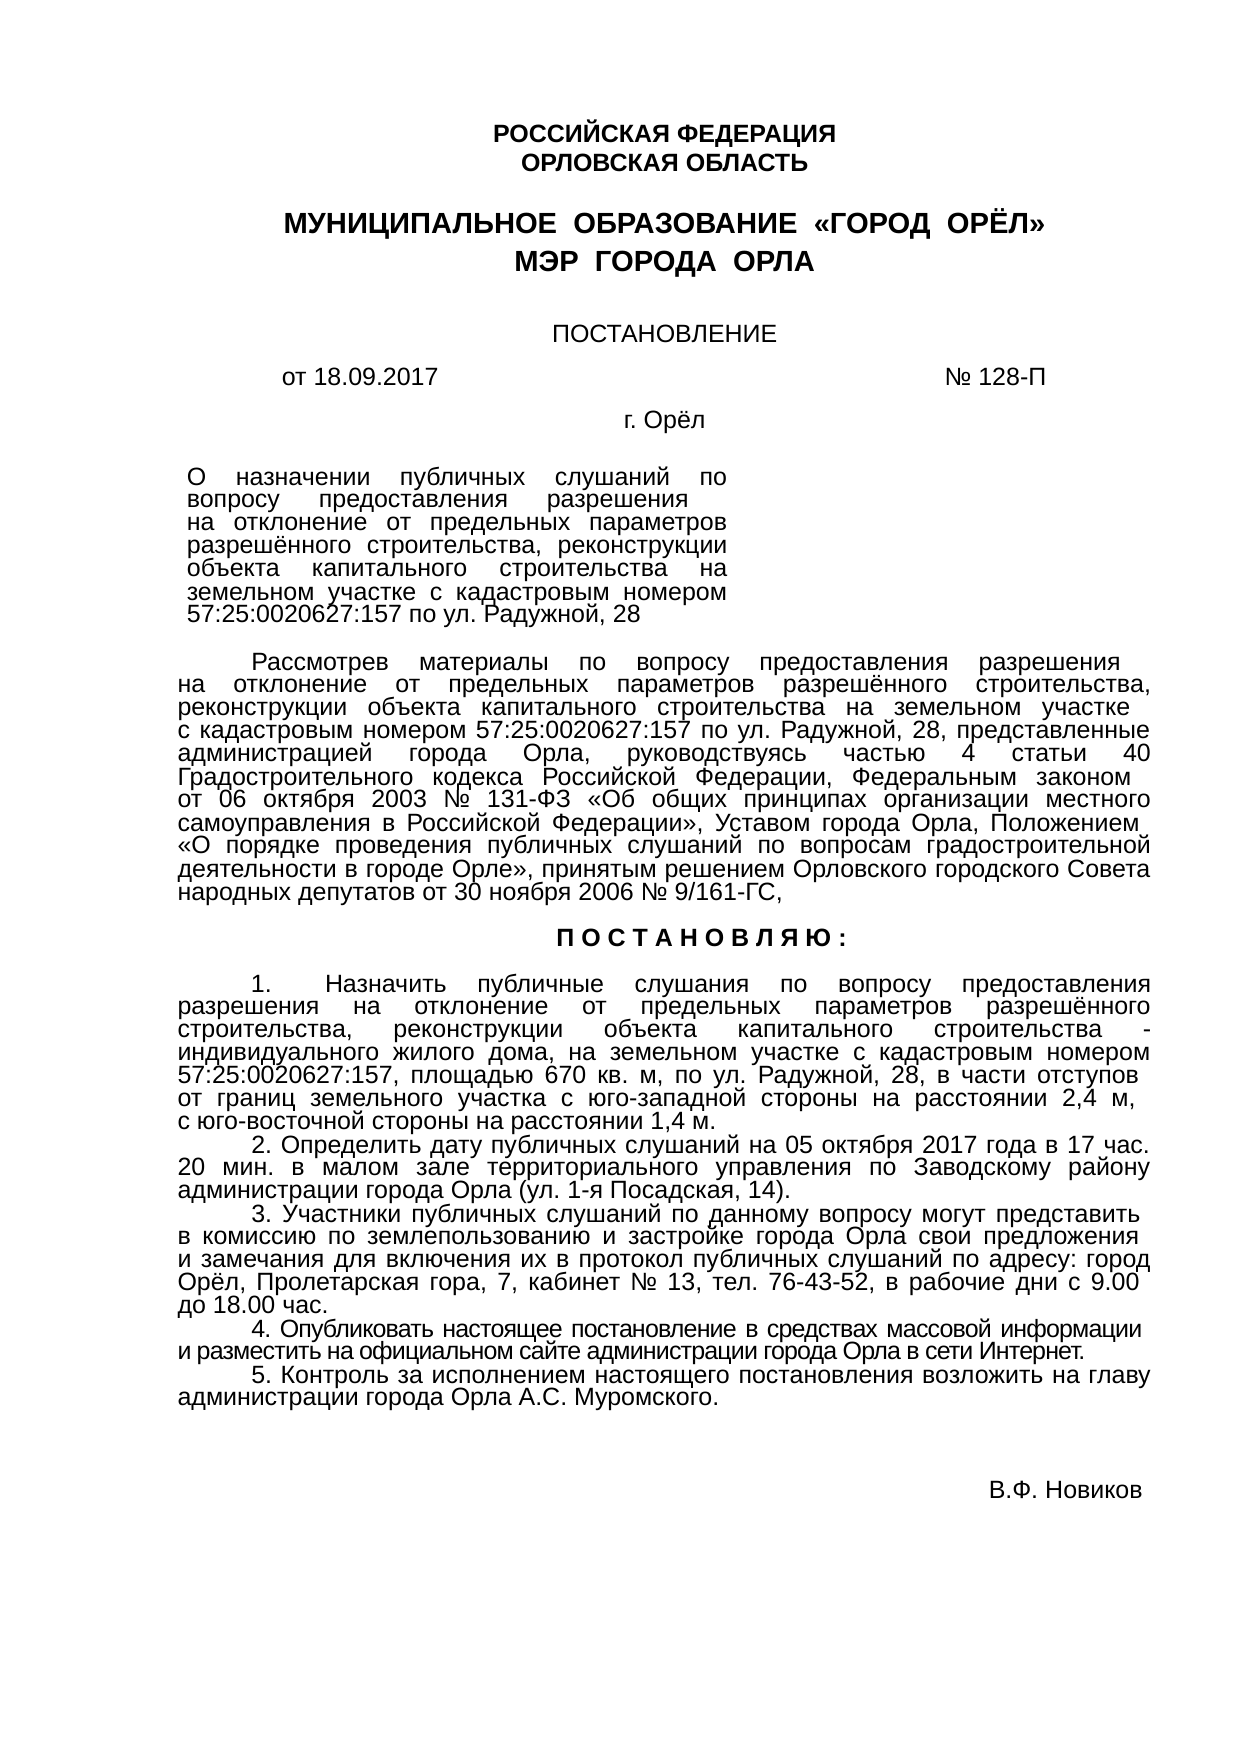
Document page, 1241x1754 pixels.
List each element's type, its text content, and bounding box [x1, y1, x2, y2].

table_header О назначении публичных слушаний по вопросу предоставления разрешения на отклонение от предельных параметров разрешённого строительства, реконструкции объекта капитального строительства на земельном участке с кадастровым номером 57:25:0020627:157 по ул. Радужной, 28 [175, 448, 739, 628]
text от 18.09.2017 № 128-П [177, 362, 1152, 391]
text 3. Участники публичных слушаний по данному вопросу могут представить в комиссию по землепользованию и застройке города Орла свои предложения и замечания для включения их в протокол публичных слушаний по адресу: город Орёл, Пролетарская гора, 7, кабинет № 13, тел. 76-43-52, в рабочие дни с 9.00 до 18.00 час. [177, 1204, 1152, 1319]
text 4. Опубликовать настоящее постановление в средствах массовой информации и разместить на официальном сайте администрации города Орла в сети Интернет. [177, 1319, 1152, 1365]
text Муниципальное образование «город Орёл» [177, 206, 1152, 239]
text г. Орёл [177, 405, 1152, 434]
text Мэр города Орла [177, 244, 1152, 278]
text В.Ф. Новиков [177, 1480, 1152, 1503]
text Рассмотрев материалы по вопросу предоставления разрешения на отклонение от предельных параметров разрешённого строительства, реконструкции объекта капитального строительства на земельном участке с кадастровым номером 57:25:0020627:157 по ул. Радужной, 28, представленные администрацией города Орла, руководствуясь частью 4 статьи 40 Градостроительного кодекса Российской Федерации, Федеральным законом от 06 октября 2003 № 131-ФЗ «Об общих принципах организации местного самоуправления в Российской Федерации», Уставом города Орла, Положением «О порядке проведения публичных слушаний по вопросам градостроительной деятельности в городе Орле», принятым решением Орловского городского Совета народных депутатов от 30 ноября 2006 № 9/161-ГС, [177, 652, 1152, 905]
text П О С Т А Н О В Л Я Ю : [177, 928, 1152, 951]
text 5. Контроль за исполнением настоящего постановления возложить на главу администрации города Орла А.С. Муромского. [177, 1365, 1152, 1411]
text 2. Определить дату публичных слушаний на 05 октября 2017 года в 17 час. 20 мин. в малом зале территориального управления по Заводскому району администрации города Орла (ул. 1-я Посадская, 14). [177, 1135, 1152, 1204]
text Российская федерация [177, 119, 1152, 148]
text ПОСТАНОВЛЕНИЕ [177, 319, 1152, 347]
text Орловская область [177, 148, 1152, 177]
list Назначить публичные слушания по вопросу предоставления разрешения на отклонение от предельных параметров разрешённого строительства, реконструкции объекта капитального строительства - индивидуального жилого дома, на земельном участке с кадастровым номером 57:25:0020627:157, площадью 670 кв. м, по ул. Радужной, 28, в части отступов от границ земельного участка с юго-западной стороны на расстоянии 2,4 м, с юго-восточной стороны на расстоянии 1,4 м. [177, 974, 1152, 1135]
